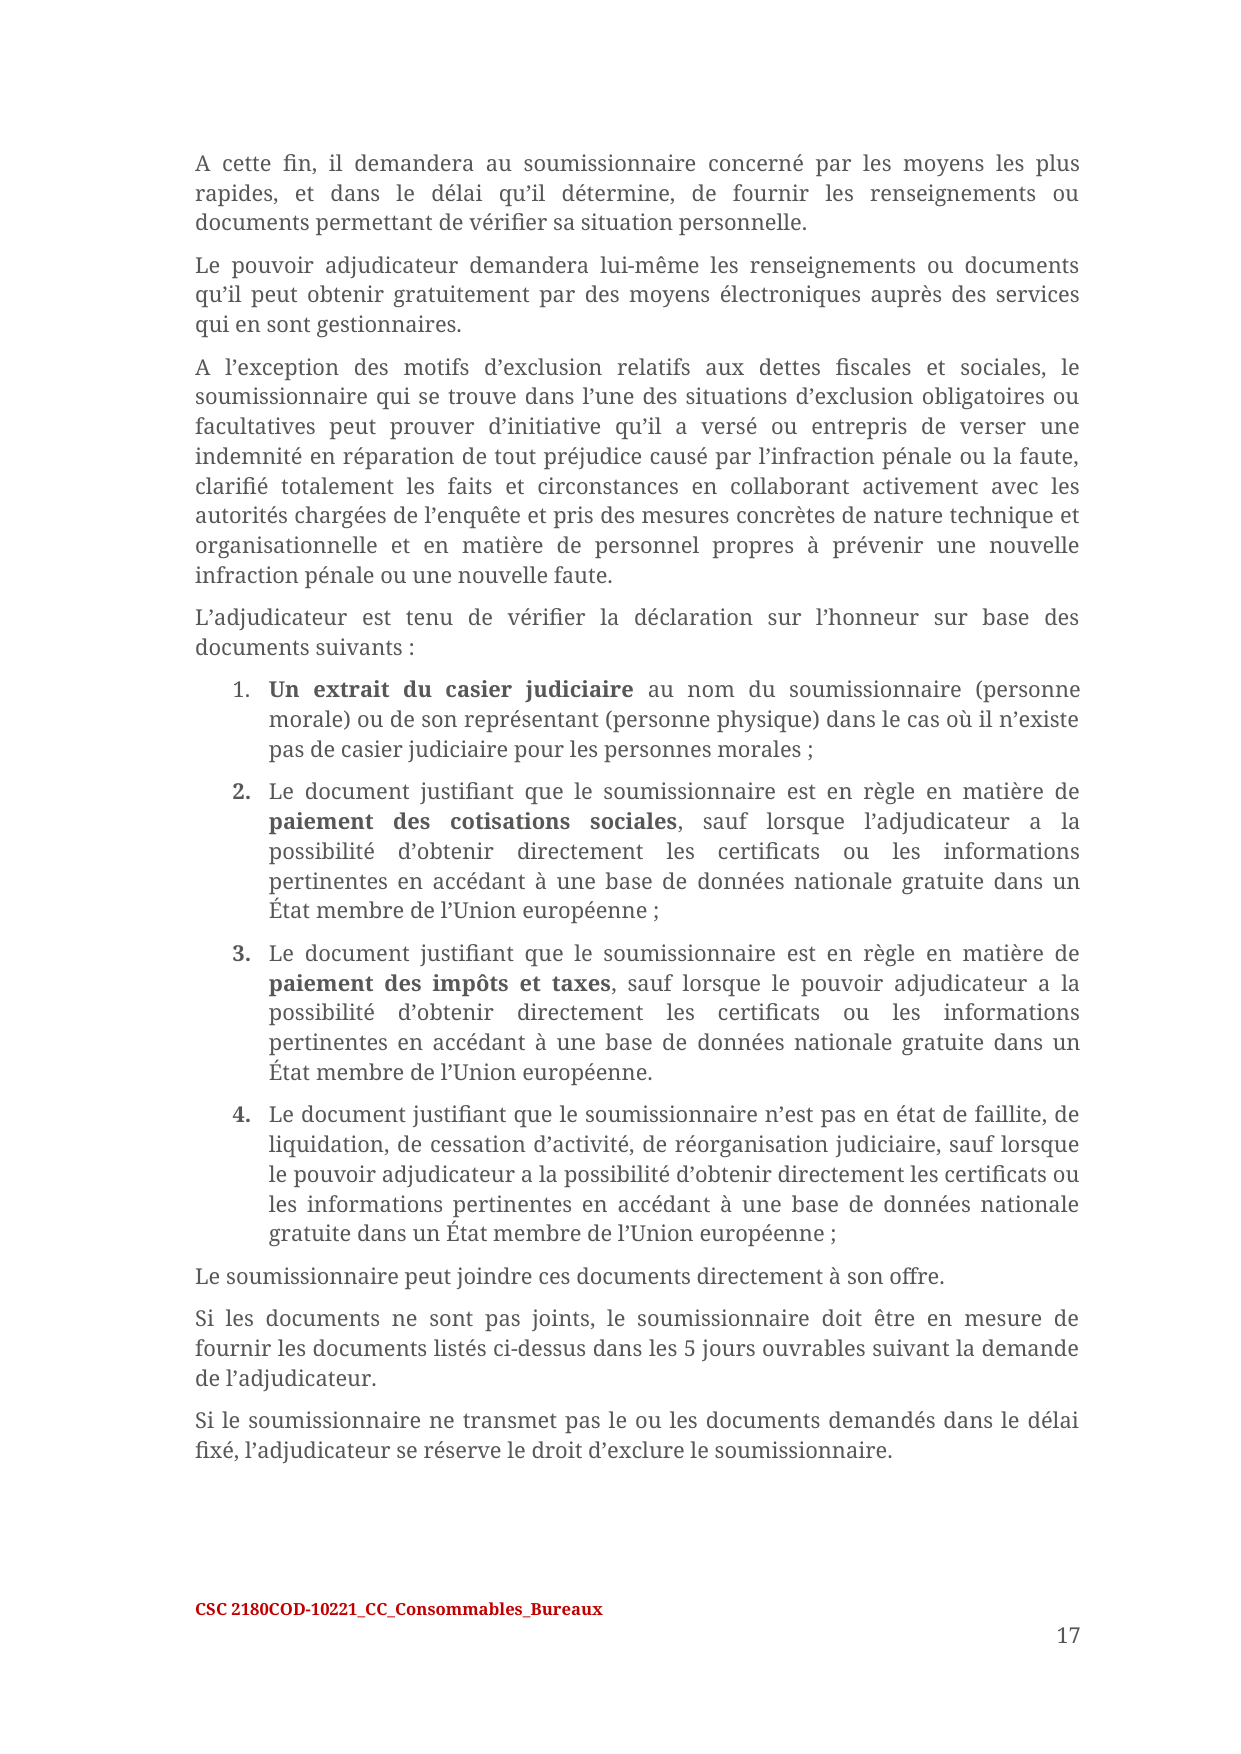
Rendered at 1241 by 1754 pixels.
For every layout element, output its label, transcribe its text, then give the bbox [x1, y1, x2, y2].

text Le pouvoir adjudicateur demandera lui-même les renseignements ou documents qu’il peut obtenir gratuitement par des moyens électroniques auprès des services qui en sont gestionnaires. [195, 249, 1081, 339]
text Le soumissionnaire peut joindre ces documents directement à son offre. [195, 1261, 1081, 1290]
text L’adjudicateur est tenu de vérifier la déclaration sur l’honneur sur base des documents suivants : [195, 602, 1081, 662]
text Si le soumissionnaire ne transmet pas le ou les documents demandés dans le délai fixé, l’adjudicateur se réserve le droit d’exclure le soumissionnaire. [195, 1405, 1081, 1464]
text A l’exception des motifs d’exclusion relatifs aux dettes fiscales et sociales, le soumissionnaire qui se trouve dans l’une des situations d’exclusion obligatoires ou facultatives peut prouver d’initiative qu’il a versé ou entrepris de verser une indemnité en réparation de tout préjudice causé par l’infraction pénale ou la faute, clarifié totalement les faits et circonstances en collaborant activement avec les autorités chargées de l’enquête et pris des mesures concrètes de nature technique et organisationnelle et en matière de personnel propres à prévenir une nouvelle infraction pénale ou une nouvelle faute. [195, 351, 1081, 590]
text Si les documents ne sont pas joints, le soumissionnaire doit être en mesure de fournir les documents listés ci-dessus dans les 5 jours ouvrables suivant la demande de l’adjudicateur. [195, 1303, 1081, 1392]
list Le document justifiant que le soumissionnaire n’est pas en état de faillite, de liquidation, de cessation d’activité, de réorganisation judiciaire, sauf lorsque le pouvoir adjudicateur a la possibilité d’obtenir directement les certificats ou les informations pertinentes en accédant à une base de données nationale gratuite dans un État membre de l’Union européenne ; [232, 1099, 1081, 1248]
list Un extrait du casier judiciaire au nom du soumissionnaire (personne morale) ou de son représentant (personne physique) dans le cas où il n’existe pas de casier judiciaire pour les personnes morales ; [232, 674, 1081, 764]
list Le document justifiant que le soumissionnaire est en règle en matière de paiement des cotisations sociales, sauf lorsque l’adjudicateur a la possibilité d’obtenir directement les certificats ou les informations pertinentes en accédant à une base de données nationale gratuite dans un État membre de l’Union européenne ; [232, 776, 1081, 925]
list Le document justifiant que le soumissionnaire est en règle en matière de paiement des impôts et taxes, sauf lorsque le pouvoir adjudicateur a la possibilité d’obtenir directement les certificats ou les informations pertinentes en accédant à une base de données nationale gratuite dans un État membre de l’Union européenne. [232, 938, 1081, 1087]
text A cette fin, il demandera au soumissionnaire concerné par les moyens les plus rapides, et dans le délai qu’il détermine, de fournir les renseignements ou documents permettant de vérifier sa situation personnelle. [195, 148, 1081, 237]
